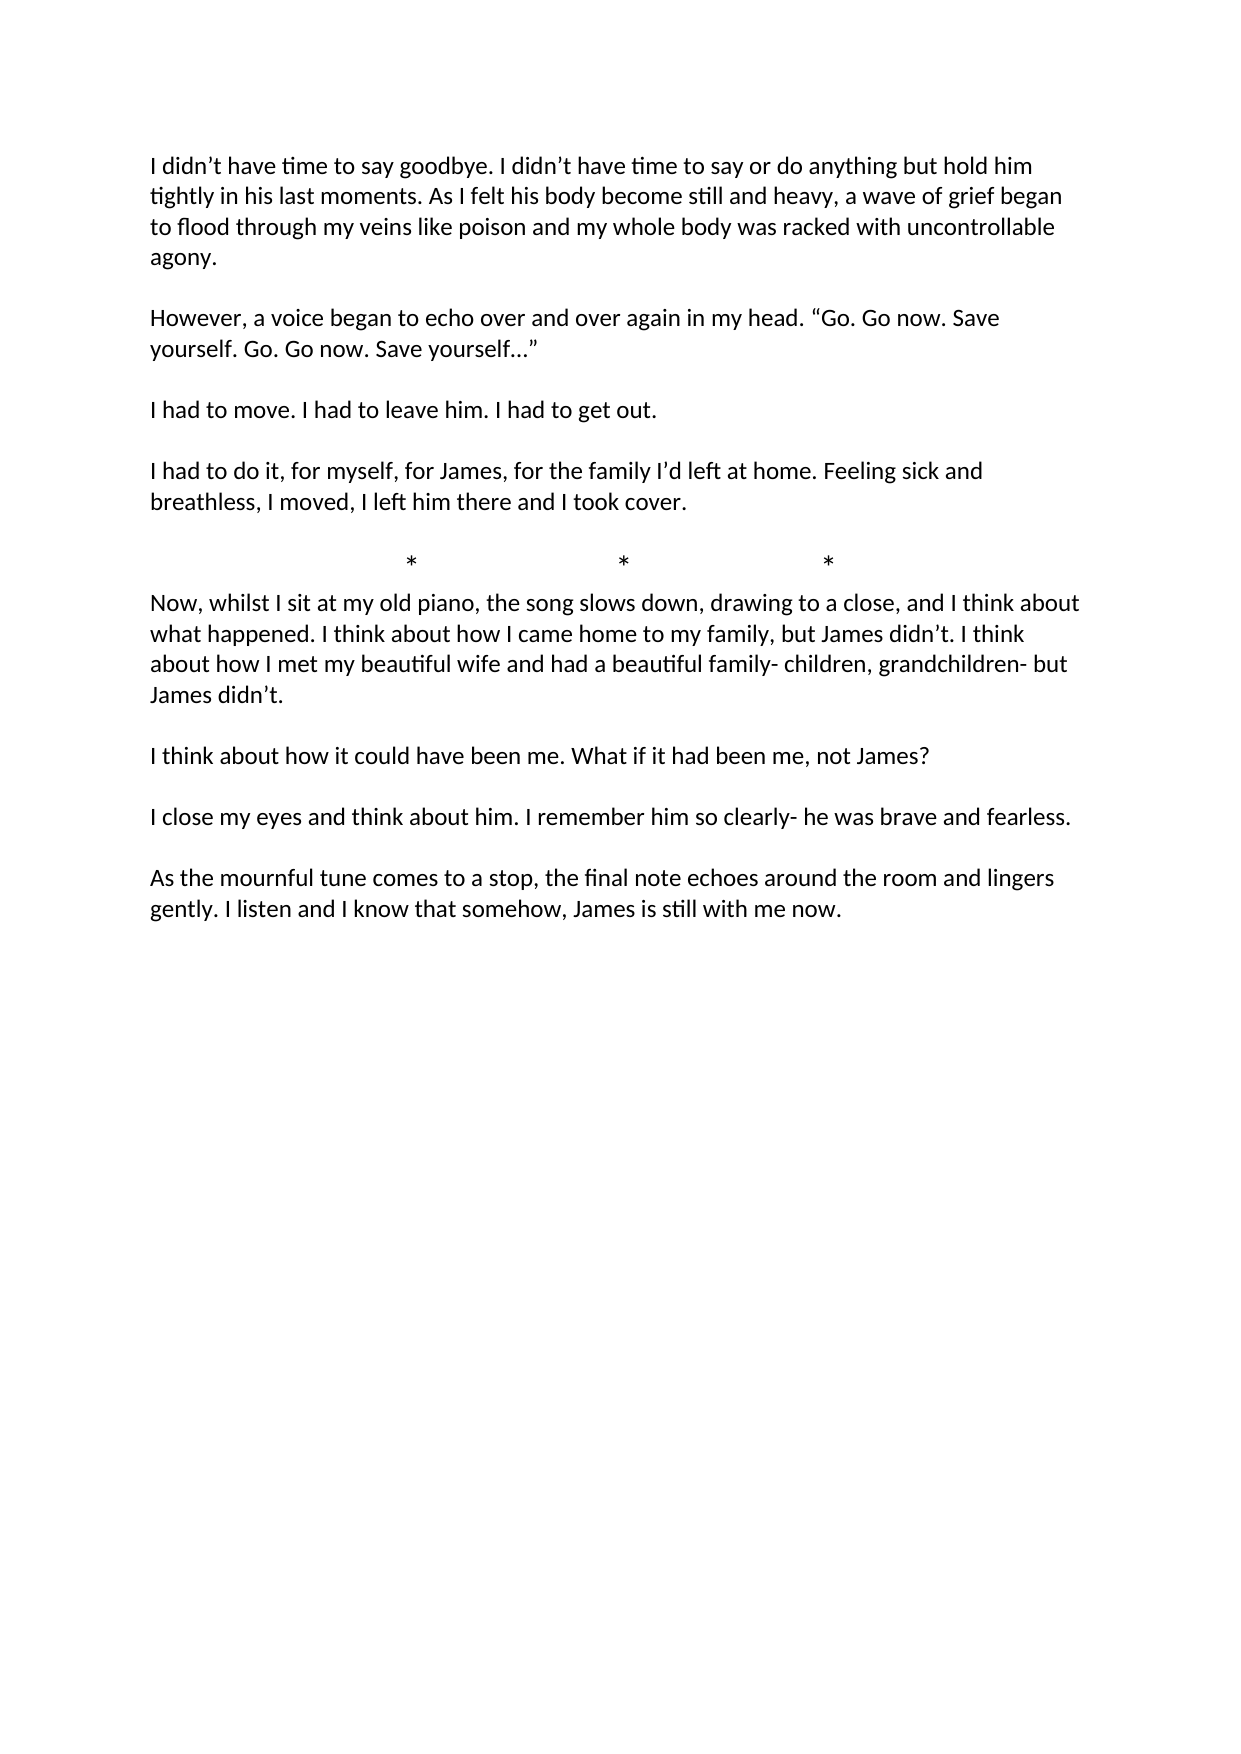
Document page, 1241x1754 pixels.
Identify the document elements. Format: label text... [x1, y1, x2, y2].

text I didn’t have time to say goodbye. I didn’t have time to say or do anything but hold him tightly in his last moments. As I felt his body become still and heavy, a wave of grief began to flood through my veins like poison and my whole body was racked with uncontrollable agony. [150, 150, 1090, 272]
text I close my eyes and think about him. I remember him so clearly- he was brave and fearless. [150, 801, 1090, 832]
text Now, whilst I sit at my old piano, the song slows down, drawing to a close, and I think about what happened. I think about how I came home to my family, but James didn’t. I think about how I met my beautiful wife and had a beautiful family- children, grandchildren- but James didn’t. [150, 587, 1090, 709]
text * * * [150, 547, 1090, 587]
text I had to do it, for myself, for James, for the family I’d left at home. Feeling sick and breathless, I moved, I left him there and I took cover. [150, 455, 1090, 516]
text I had to move. I had to leave him. I had to get out. [150, 394, 1090, 425]
text I think about how it could have been me. What if it had been me, not James? [150, 740, 1090, 771]
text However, a voice began to echo over and over again in my head. “Go. Go now. Save yourself. Go. Go now. Save yourself…” [150, 303, 1090, 364]
text As the mournful tune comes to a stop, the final note echoes around the room and lingers gently. I listen and I know that somehow, James is still with me now. [150, 862, 1090, 923]
